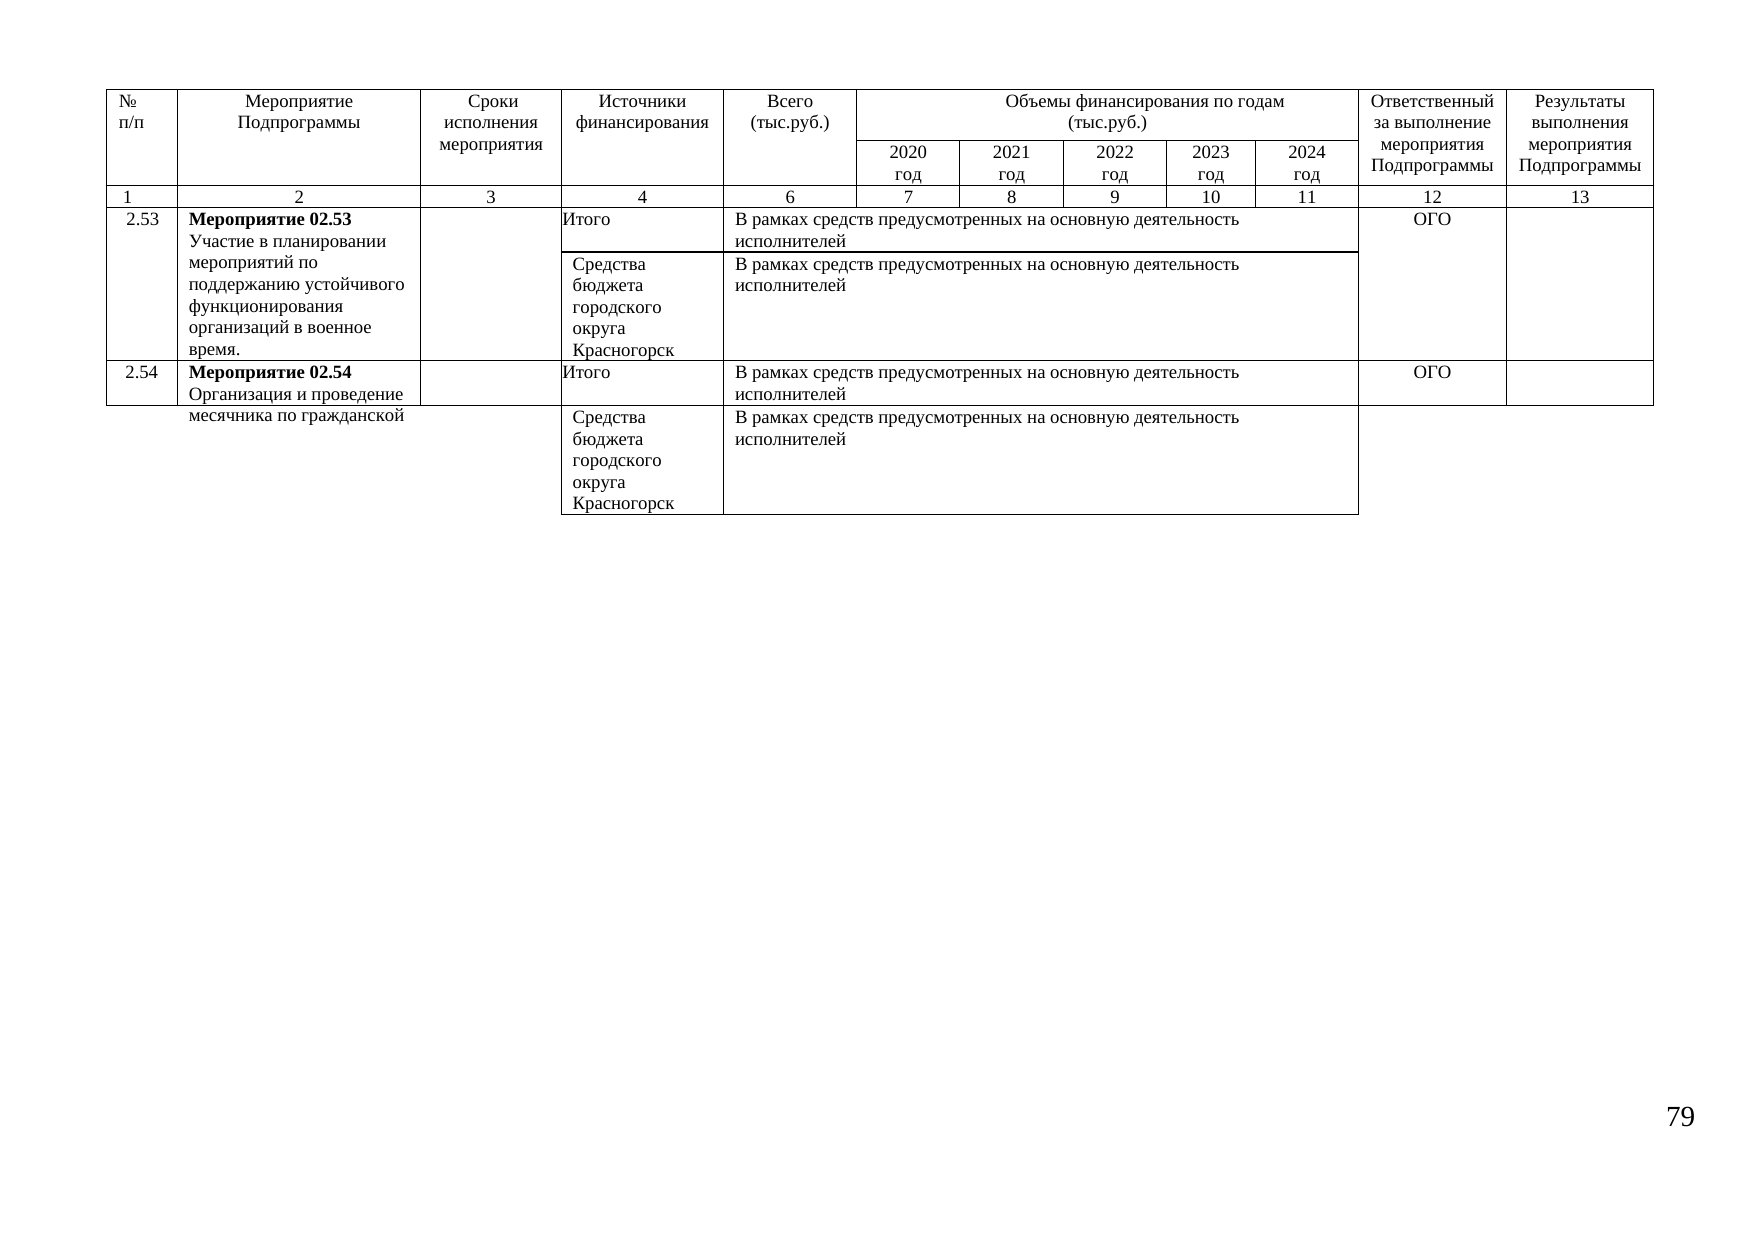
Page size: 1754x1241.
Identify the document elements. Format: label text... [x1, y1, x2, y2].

table_cell 12 [1359, 186, 1506, 207]
table_cell 2.53 [107, 208, 177, 360]
table_header Всего (тыс.руб.) [724, 90, 856, 184]
table_cell 4 [562, 186, 723, 207]
table_cell [421, 208, 561, 360]
table_cell 2023 год [1167, 141, 1255, 184]
table_cell 13 [1507, 186, 1653, 207]
table_cell 7 [857, 186, 959, 207]
table_header Результаты выполнения мероприятия Подпрограммы [1507, 90, 1653, 184]
table_header Источники финансирования [562, 90, 723, 184]
table_header Ответственный за выполнение мероприятия Подпрограммы [1359, 90, 1506, 184]
table_cell 9 [1064, 186, 1166, 207]
table_cell Средства бюджета городского округа Красногорск [562, 406, 723, 514]
table_cell [421, 361, 561, 405]
table_cell 2 [178, 186, 420, 207]
table_cell Итого [562, 208, 723, 251]
table_cell В рамках средств предусмотренных на основную деятельность исполнителей [724, 406, 1358, 514]
table_cell 2024 год [1256, 141, 1358, 184]
table_cell [1507, 361, 1653, 405]
table_cell 2.54 [107, 361, 177, 405]
table_cell Мероприятие 02.54 Организация и проведение месячника по гражданской обороне [178, 361, 420, 405]
table_cell Мероприятие 02.53 Участие в планировании мероприятий по поддержанию устойчивого функционирования организаций в военное время. [178, 208, 420, 360]
table_cell В рамках средств предусмотренных на основную деятельность исполнителей [724, 208, 1358, 251]
table_header Объемы финансирования по годам (тыс.руб.) [857, 90, 1358, 140]
table_cell В рамках средств предусмотренных на основную деятельность исполнителей [724, 361, 1358, 405]
table_cell ОГО [1359, 361, 1506, 405]
table_cell Итого [562, 361, 723, 405]
table_cell 6 [724, 186, 856, 207]
table_cell 3 [421, 186, 561, 207]
table_cell ОГО [1359, 208, 1506, 360]
table_cell 1 [107, 186, 177, 207]
table_cell 8 [960, 186, 1063, 207]
table_cell Средства бюджета городского округа Красногорск [562, 253, 723, 360]
table_cell 10 [1167, 186, 1255, 207]
table_cell 11 [1256, 186, 1358, 207]
table_header № п/п [107, 90, 177, 184]
table_cell 2021 год [960, 141, 1063, 184]
table_cell 2022 год [1064, 141, 1166, 184]
table_header Сроки исполнения мероприятия [421, 90, 561, 184]
table_cell В рамках средств предусмотренных на основную деятельность исполнителей [724, 253, 1358, 360]
table_header Мероприятие Подпрограммы [178, 90, 420, 184]
table_cell [1507, 208, 1653, 360]
table_cell 2020 год [857, 141, 959, 184]
